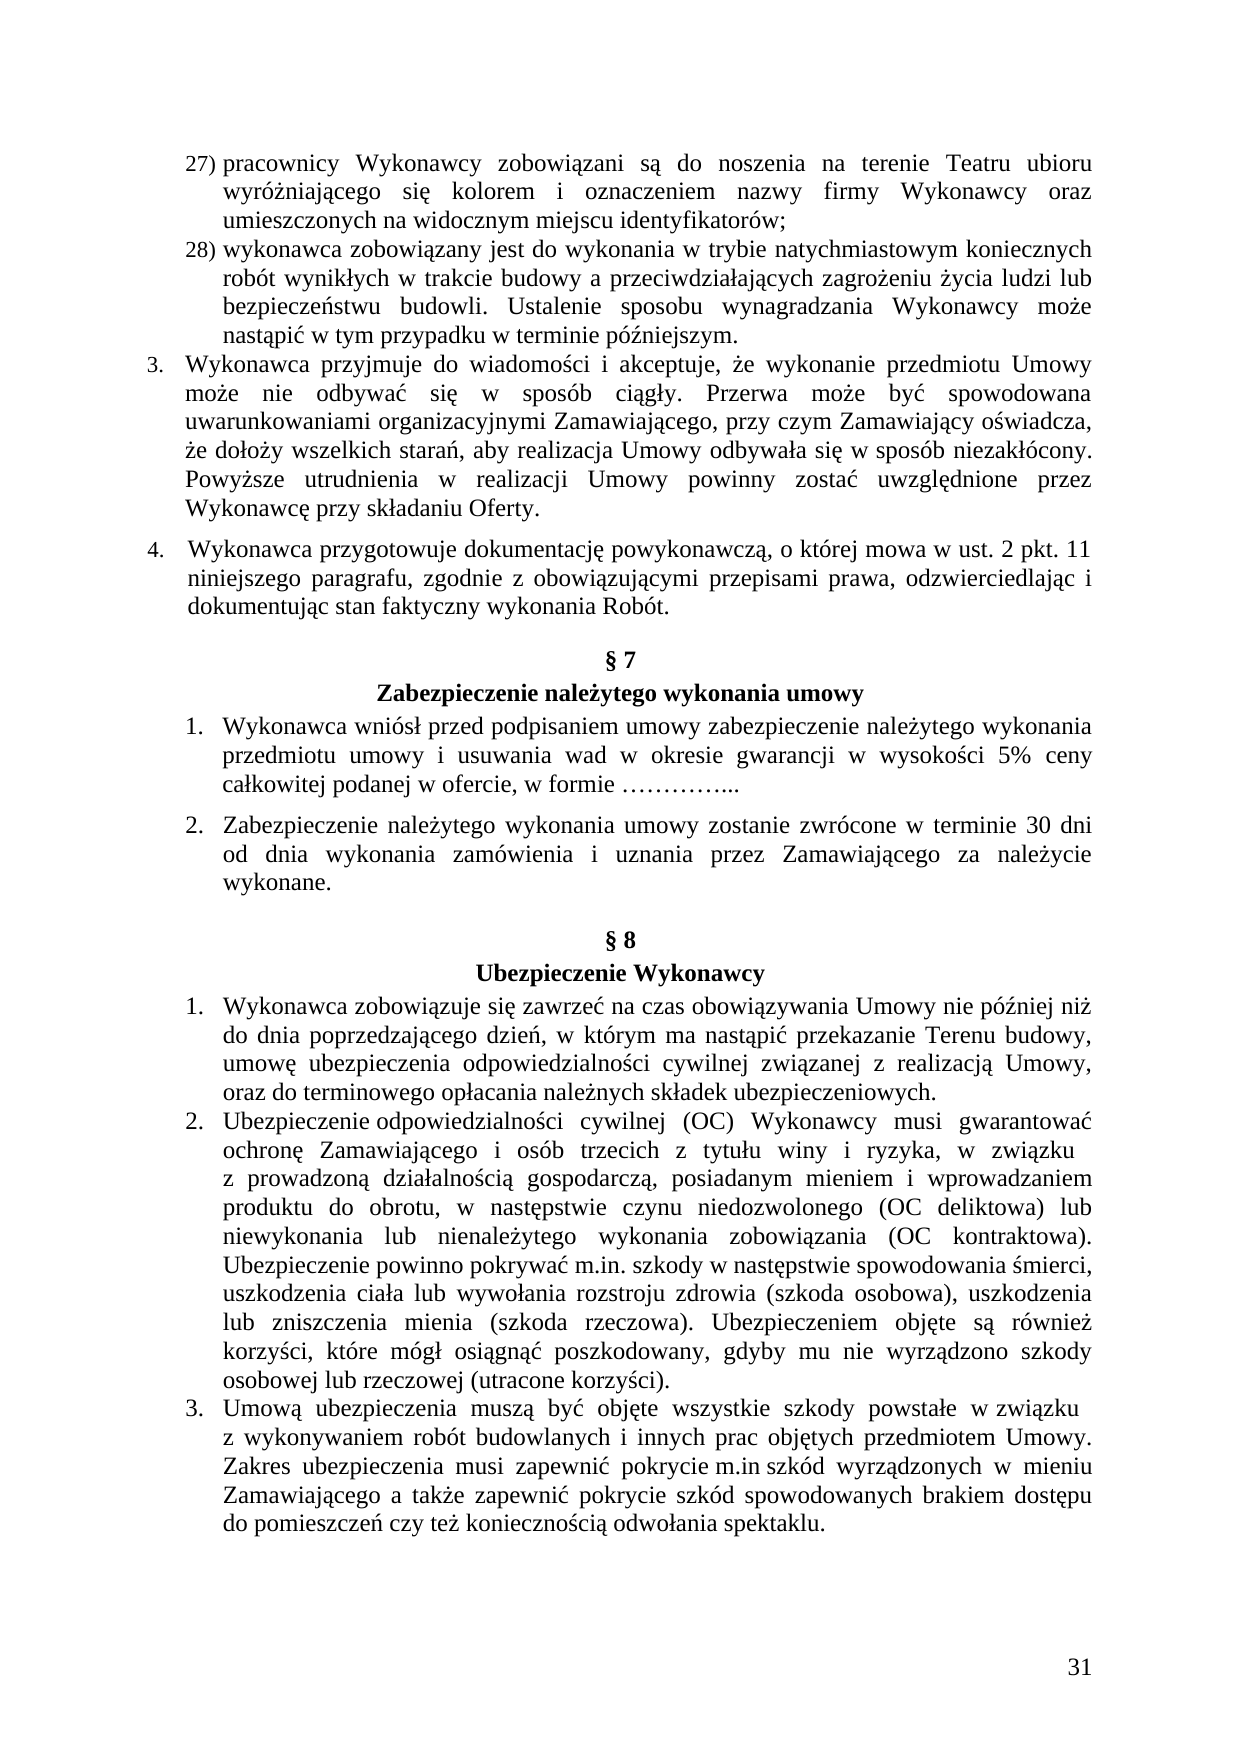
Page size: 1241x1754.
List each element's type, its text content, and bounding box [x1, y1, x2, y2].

list Wykonawca przyjmuje do wiadomości i akceptuje, że wykonanie przedmiotu Umowy może nie odbywać się w sposób ciągły. Przerwa może być spowodowana uwarunkowaniami organizacyjnymi Zamawiającego, przy czym Zamawiający oświadcza, że dołoży wszelkich starań, aby realizacja Umowy odbywała się w sposób niezakłócony. Powyższe utrudnienia w realizacji Umowy powinny zostać uwzględnione przez Wykonawcę przy składaniu Oferty. [147, 349, 1093, 521]
text Ubezpieczenie Wykonawcy [148, 958, 1093, 987]
list pracownicy Wykonawcy zobowiązani są do noszenia na terenie Teatru ubioru wyróżniającego się kolorem i oznaczeniem nazwy firmy Wykonawcy oraz umieszczonych na widocznym miejscu identyfikatorów; [185, 148, 1093, 234]
list Wykonawca wniósł przed podpisaniem umowy zabezpieczenie należytego wykonania przedmiotu umowy i usuwania wad w okresie gwarancji w wysokości 5% ceny całkowitej podanej w ofercie, w formie …………... [185, 711, 1093, 797]
list Ubezpieczenie odpowiedzialności cywilnej (OC) Wykonawcy musi gwarantować ochronę Zamawiającego i osób trzecich z tytułu winy i ryzyka, w związku z prowadzoną działalnością gospodarczą, posiadanym mieniem i wprowadzaniem produktu do obrotu, w następstwie czynu niedozwolonego (OC deliktowa) lub niewykonania lub nienależytego wykonania zobowiązania (OC kontraktowa). Ubezpieczenie powinno pokrywać m.in. szkody w następstwie spowodowania śmierci, uszkodzenia ciała lub wywołania rozstroju zdrowia (szkoda osobowa), uszkodzenia lub zniszczenia mienia (szkoda rzeczowa). Ubezpieczeniem objęte są również korzyści, które mógł osiągnąć poszkodowany, gdyby mu nie wyrządzono szkody osobowej lub rzeczowej (utracone korzyści). [185, 1106, 1093, 1393]
text Zabezpieczenie należytego wykonania umowy [148, 678, 1093, 707]
list Zabezpieczenie należytego wykonania umowy zostanie zwrócone w terminie 30 dni od dnia wykonania zamówienia i uznania przez Zamawiającego za należycie wykonane. [185, 810, 1093, 896]
list Umową ubezpieczenia muszą być objęte wszystkie szkody powstałe w związku z wykonywaniem robót budowlanych i innych prac objętych przedmiotem Umowy. Zakres ubezpieczenia musi zapewnić pokrycie m.in szkód wyrządzonych w mieniu Zamawiającego a także zapewnić pokrycie szkód spowodowanych brakiem dostępu do pomieszczeń czy też koniecznością odwołania spektaklu. [185, 1393, 1093, 1537]
text § 7 [148, 645, 1093, 674]
list Wykonawca zobowiązuje się zawrzeć na czas obowiązywania Umowy nie później niż do dnia poprzedzającego dzień, w którym ma nastąpić przekazanie Terenu budowy, umowę ubezpieczenia odpowiedzialności cywilnej związanej z realizacją Umowy, oraz do terminowego opłacania należnych składek ubezpieczeniowych. [185, 991, 1093, 1106]
text § 8 [148, 925, 1093, 954]
list Wykonawca przygotowuje dokumentację powykonawczą, o której mowa w ust. 2 pkt. 11 niniejszego paragrafu, zgodnie z obowiązującymi przepisami prawa, odzwierciedlając i dokumentując stan faktyczny wykonania Robót. [147, 534, 1093, 620]
list wykonawca zobowiązany jest do wykonania w trybie natychmiastowym koniecznych robót wynikłych w trakcie budowy a przeciwdziałających zagrożeniu życia ludzi lub bezpieczeństwu budowli. Ustalenie sposobu wynagradzania Wykonawcy może nastąpić w tym przypadku w terminie późniejszym. [185, 234, 1093, 349]
